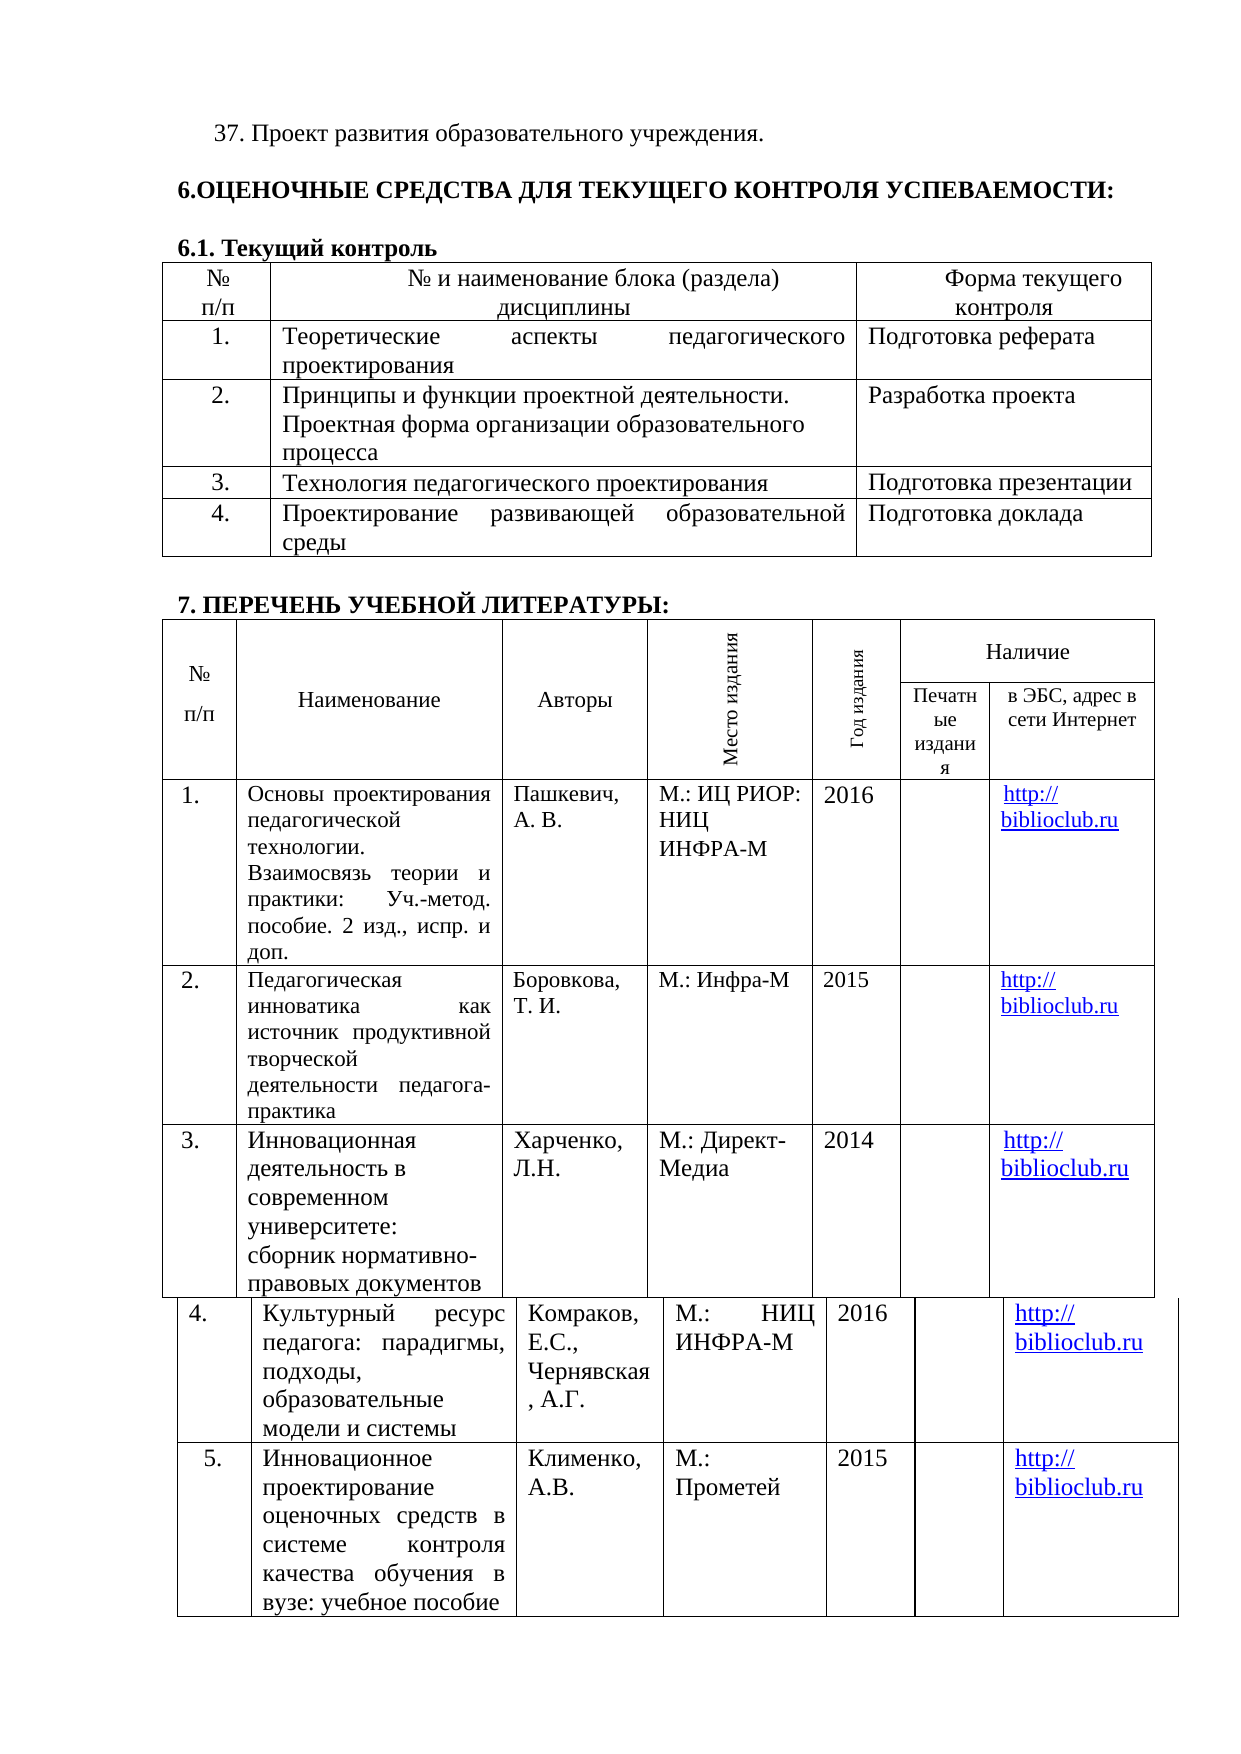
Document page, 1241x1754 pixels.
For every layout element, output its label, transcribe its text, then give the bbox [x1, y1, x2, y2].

table_header № п/п [163, 263, 270, 320]
table_cell М.: Директ-Медиа [648, 1125, 812, 1297]
table_header М.: НИЦ ИНФРА-М [664, 1298, 826, 1442]
table_header Наименование [237, 620, 502, 779]
table_header Комраков, Е.С., Чернявская, А.Г. [517, 1298, 663, 1442]
table_header № и наименование блока (раздела) дисциплины [271, 263, 856, 320]
table_cell Клименко, А.В. [517, 1443, 663, 1616]
table_cell [901, 780, 989, 964]
table_cell http://biblioclub.ru [990, 780, 1154, 964]
list Проект развития образовательного учреждения. [213, 118, 1152, 147]
table_cell [163, 780, 236, 964]
table_cell Печатные издания [901, 683, 989, 779]
table_cell М.: Инфра-М [648, 966, 812, 1124]
table_cell Принципы и функции проектной деятельности. Проектная форма организации образовательного процесса [271, 380, 856, 466]
table_cell [163, 380, 270, 466]
table_cell 2014 [813, 1125, 900, 1297]
table_header 2016 [827, 1298, 914, 1442]
table_cell в ЭБС, адрес в сети Интернет [990, 683, 1154, 779]
table_cell Разработка проекта [857, 380, 1151, 466]
table_cell 2015 [813, 966, 900, 1124]
table_header Год издания [813, 620, 900, 779]
table_cell Основы проектирования педагогической технологии. Взаимосвязь теории и практики: Уч.-метод. пособие. 2 изд., испр. и доп. [237, 780, 502, 964]
table_cell http://biblioclub.ru [990, 966, 1154, 1124]
table_header Место издания [648, 620, 812, 779]
table_cell Харченко, Л.Н. [503, 1125, 647, 1297]
table_cell Теоретические аспекты педагогического проектирования [271, 321, 856, 379]
table_cell [163, 966, 236, 1124]
table_cell Проектирование развивающей образовательной среды [271, 499, 856, 556]
table_cell М.: Прометей [664, 1443, 826, 1616]
table_cell 5. [178, 1443, 251, 1616]
table_cell 2015 [827, 1443, 914, 1616]
table_header Форма текущего контроля [857, 263, 1151, 320]
table_cell [163, 321, 270, 379]
table_cell Инновационная деятельность в современном университете: сборник нормативно-правовых документов [237, 1125, 502, 1297]
table_header Культурный ресурс педагога: парадигмы, подходы, образовательные модели и системы [252, 1298, 516, 1442]
table_header Наличие [901, 620, 1154, 682]
table_cell [901, 966, 989, 1124]
table_header [916, 1298, 1003, 1442]
text 6.ОЦЕНОЧНЫЕ СРЕДСТВА ДЛЯ ТЕКУЩЕГО КОНТРОЛЯ УСПЕВАЕМОСТИ: [177, 176, 1152, 204]
text 7. ПЕРЕЧЕНЬ УЧЕБНОЙ ЛИТЕРАТУРЫ: [177, 591, 1152, 619]
table_cell Педагогическая инноватика как источник продуктивной творческой деятельности педагога-практика [237, 966, 502, 1124]
text 6.1. Текущий контроль [177, 233, 1152, 262]
table_header 4. [178, 1298, 251, 1442]
table_header http://biblioclub.ru [1004, 1298, 1178, 1442]
table_cell Подготовка реферата [857, 321, 1151, 379]
table_cell http://biblioclub.ru [990, 1125, 1154, 1297]
table_cell Подготовка доклада [857, 499, 1151, 556]
table_cell [163, 1125, 236, 1297]
table_cell Боровкова, Т. И. [503, 966, 647, 1124]
table_cell [163, 467, 270, 497]
table_cell Подготовка презентации [857, 467, 1151, 497]
table_cell М.: ИЦ РИОР: НИЦ ИНФРА-М [648, 780, 812, 964]
table_cell Пашкевич, А. В. [503, 780, 647, 964]
table_cell Технология педагогического проектирования [271, 467, 856, 497]
table_header Авторы [503, 620, 647, 779]
table_cell Инновационное проектирование оценочных средств в системе контроля качества обучения в вузе: учебное пособие [252, 1443, 516, 1616]
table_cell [1004, 1443, 1178, 1616]
table_cell [163, 499, 270, 556]
table_cell [916, 1443, 1003, 1616]
table_cell [901, 1125, 989, 1297]
table_cell 2016 [813, 780, 900, 964]
table_header № п/п [163, 620, 236, 779]
